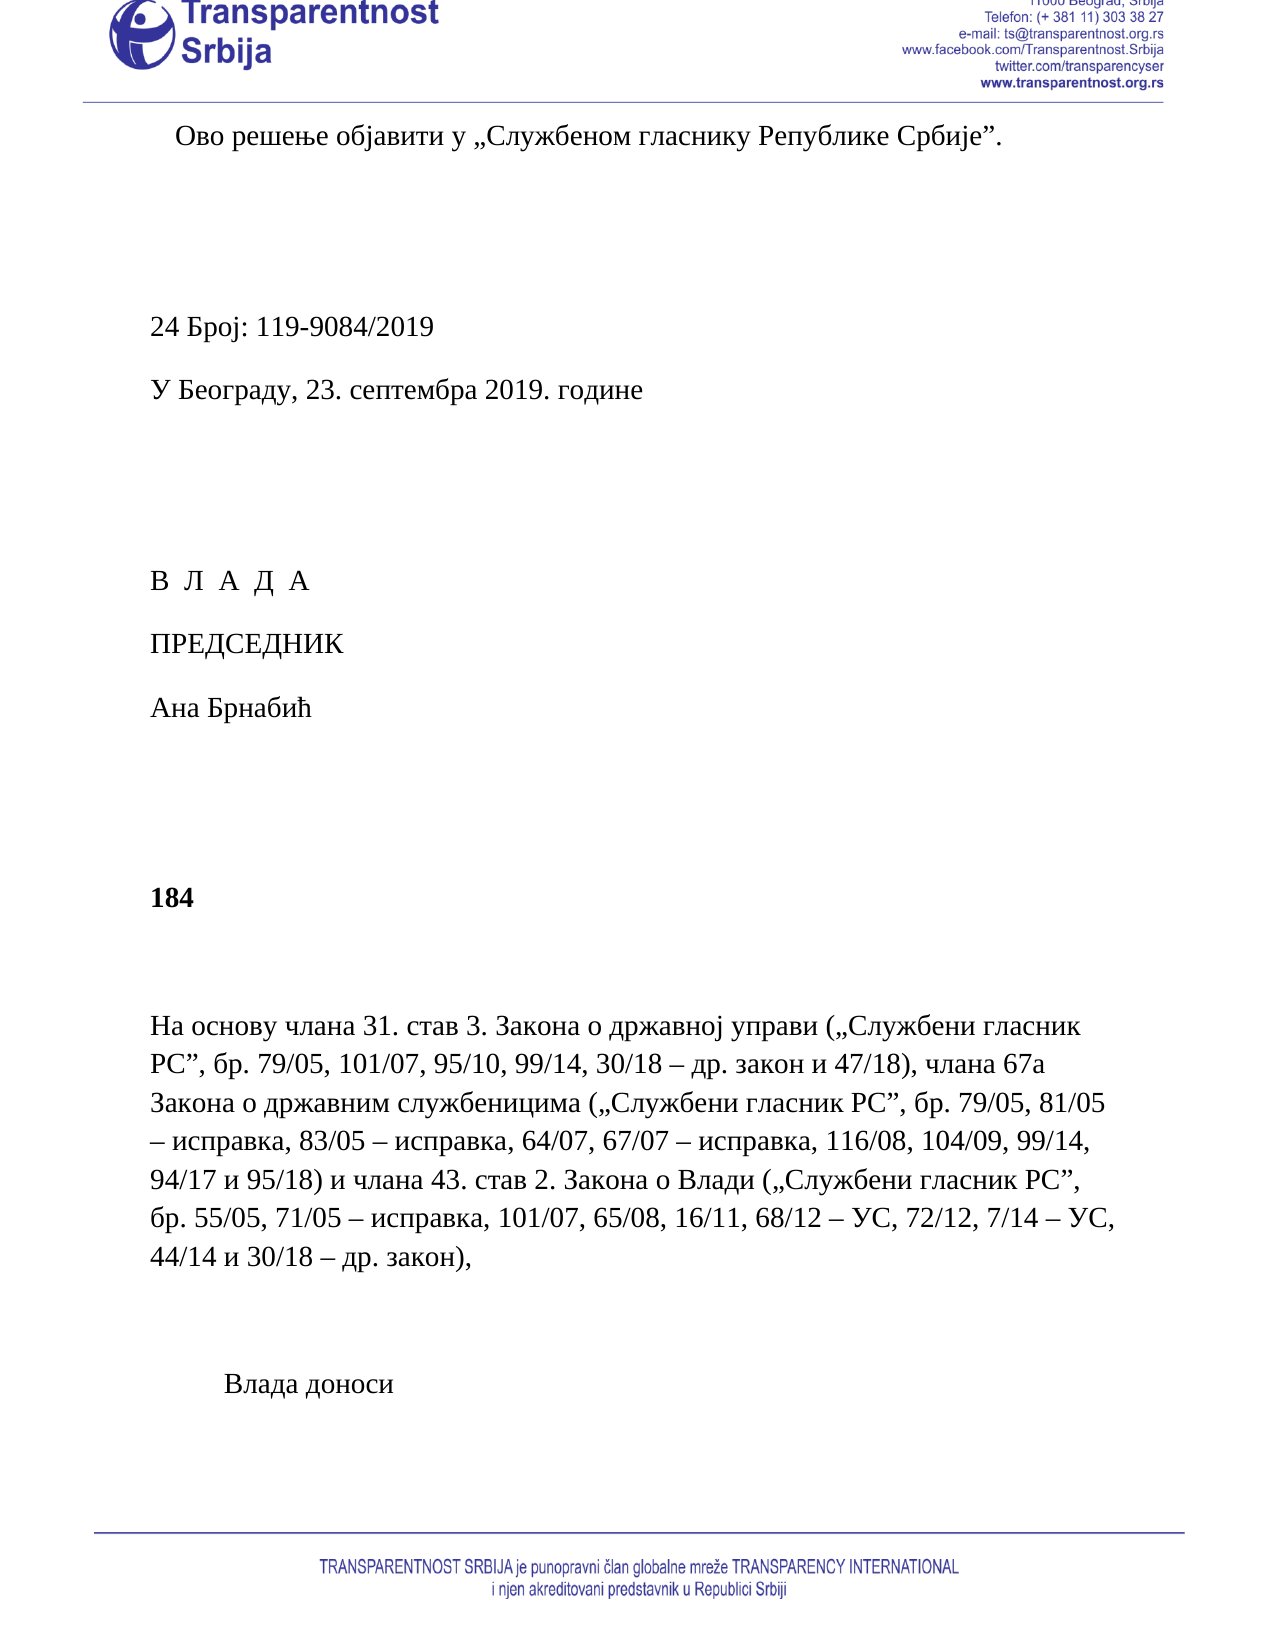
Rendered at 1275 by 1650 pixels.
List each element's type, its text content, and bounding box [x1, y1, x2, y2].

text В Л А Д А [150, 563, 1125, 596]
picture [93, 1532, 1185, 1599]
text Ана Брнабић [150, 690, 1125, 723]
text На основу члана 31. став 3. Закона о државној управи („Службени гласник РС”, бр. 79/05, 101/07, 95/10, 99/14, 30/18 – др. закон и 47/18), члана 67а Закона о државним службеницима („Службени гласник РС”, бр. 79/05, 81/05 – исправка, 83/05 – исправка, 64/07, 67/07 – исправка, 116/08, 104/09, 99/14, 94/17 и 95/18) и члана 43. став 2. Закона о Влади („Службени гласник РС”, бр. 55/05, 71/05 – исправка, 101/07, 65/08, 16/11, 68/12 – УС, 72/12, 7/14 – УС, 44/14 и 30/18 – др. закон), [150, 1008, 1125, 1272]
text Влада доноси [150, 1366, 1125, 1399]
text Ово решење објавити у „Службеном гласнику Републике Србије”. [150, 118, 1125, 152]
text 184 [150, 881, 1125, 914]
text 24 Број: 119-9084/2019 [150, 309, 1125, 342]
text ПРЕДСЕДНИК [150, 626, 1125, 660]
picture [82, 0, 1164, 103]
text У Београду, 23. септембра 2019. године [150, 372, 1125, 406]
